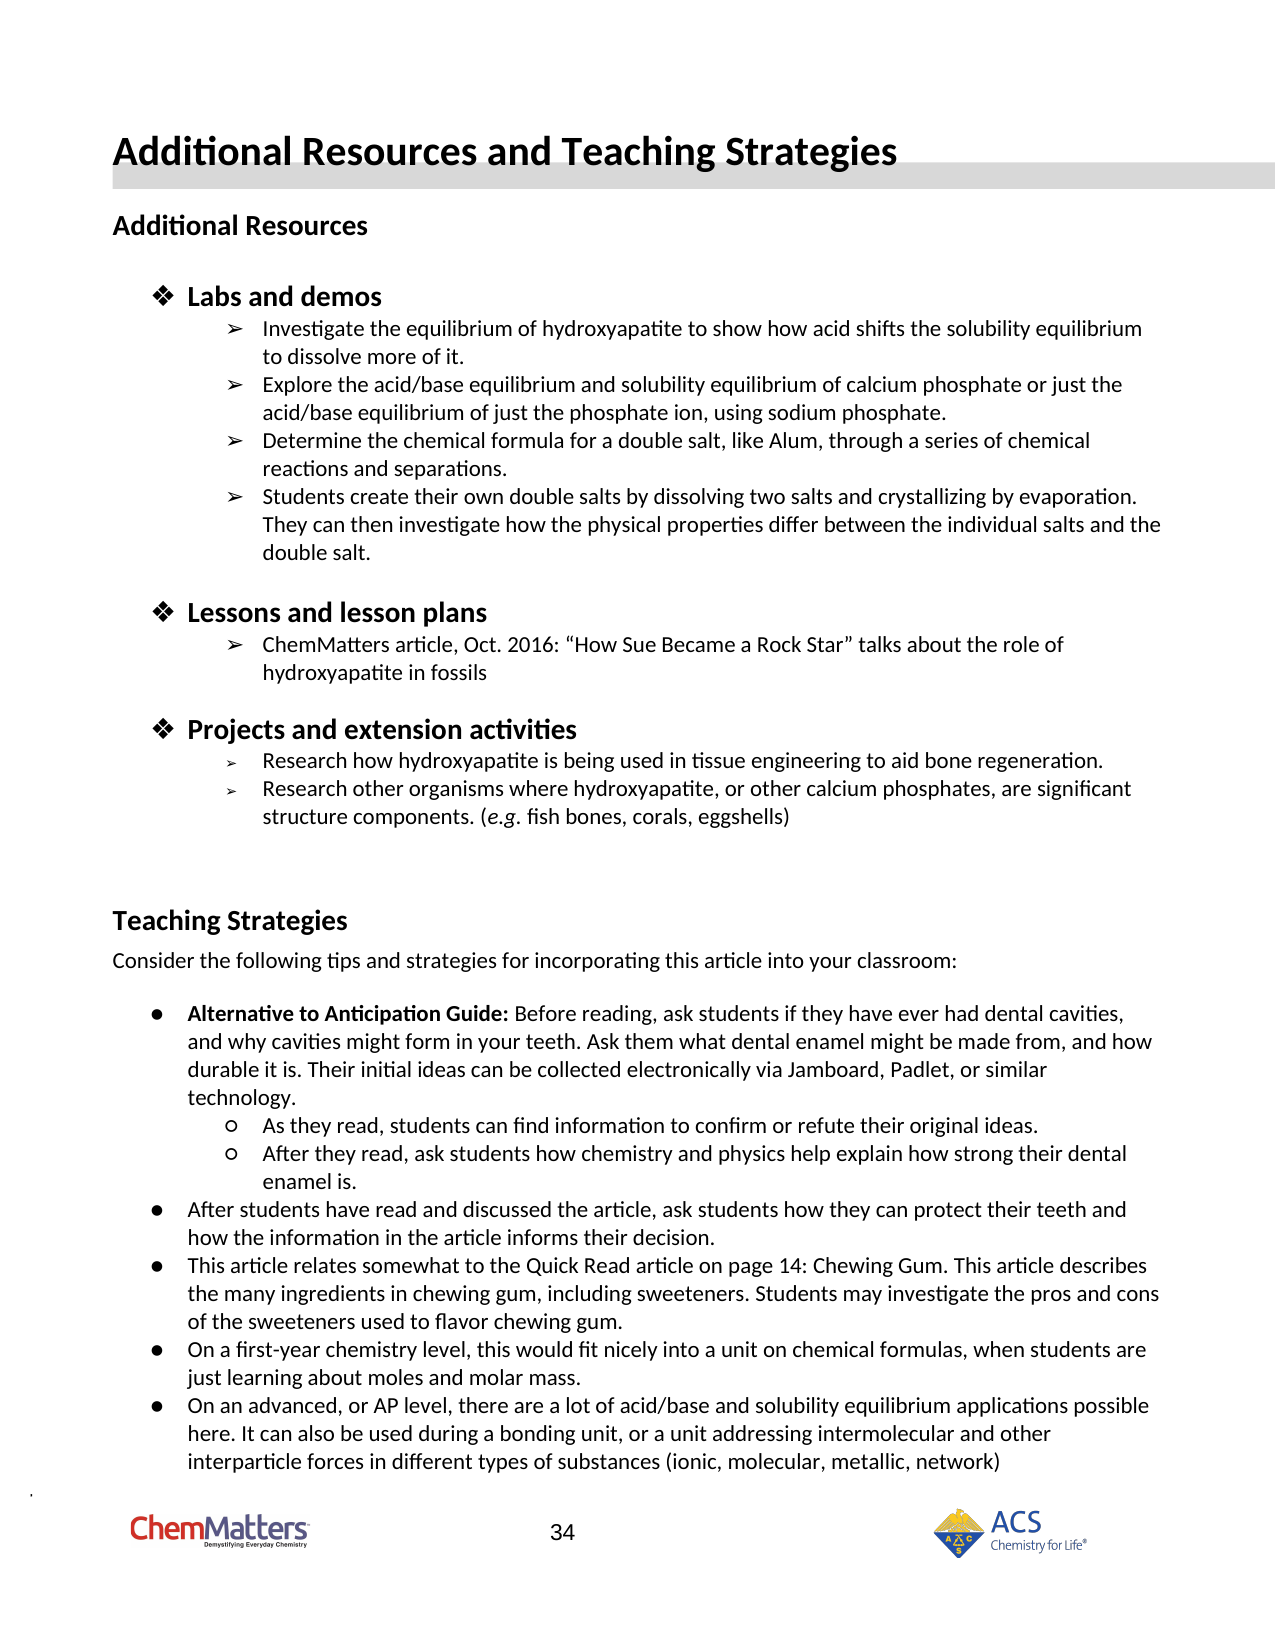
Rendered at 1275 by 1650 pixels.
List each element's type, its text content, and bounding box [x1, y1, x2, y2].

list Alternative to Anticipation Guide: Before reading, ask students if they have ever had dental cavities, and why cavities might form in your teeth. Ask them what dental enamel might be made from, and how durable it is. Their initial ideas can be collected electronically via Jamboard, Padlet, or similar technology. [150, 999, 1162, 1111]
list After they read, ask students how chemistry and physics help explain how strong their dental enamel is. [225, 1139, 1162, 1195]
list Determine the chemical formula for a double salt, like Alum, through a series of chemical reactions and separations. [225, 426, 1162, 482]
list Lessons and lesson plans [150, 594, 1162, 630]
text Additional Resources [112, 207, 1162, 243]
picture [933, 1508, 1087, 1558]
list Investigate the equilibrium of hydroxyapatite to show how acid shifts the solubility equilibrium to dissolve more of it. [225, 314, 1162, 370]
text Teaching Strategies [112, 902, 1162, 937]
subtitle Additional Resources and Teaching Strategies [112, 125, 1162, 176]
list ChemMatters article, Oct. 2016: “How Sue Became a Rock Star” talks about the role of hydroxyapatite in fossils [225, 630, 1162, 686]
list On an advanced, or AP level, there are a lot of acid/base and solubility equilibrium applications possible here. It can also be used during a bonding unit, or a unit addressing intermolecular and other interparticle forces in different types of substances (ionic, molecular, metallic, network) [150, 1391, 1162, 1475]
list As they read, students can find information to confirm or refute their original ideas. [225, 1111, 1162, 1139]
list Students create their own double salts by dissolving two salts and crystallizing by evaporation. They can then investigate how the physical properties differ between the individual salts and the double salt. [225, 482, 1162, 566]
list After students have read and discussed the article, ask students how they can protect their teeth and how the information in the article informs their decision. [150, 1195, 1162, 1251]
list Labs and demos [150, 278, 1162, 314]
list Projects and extension activities [150, 711, 1162, 746]
list This article relates somewhat to the Quick Read article on page 14: Chewing Gum. This article describes the many ingredients in chewing gum, including sweeteners. Students may investigate the pros and cons of the sweeteners used to flavor chewing gum. [150, 1251, 1162, 1335]
picture [130, 1514, 311, 1548]
list On a first-year chemistry level, this would fit nicely into a unit on chemical formulas, when students are just learning about moles and molar mass. [150, 1335, 1162, 1391]
list Explore the acid/base equilibrium and solubility equilibrium of calcium phosphate or just the acid/base equilibrium of just the phosphate ion, using sodium phosphate. [225, 370, 1162, 426]
list Research how hydroxyapatite is being used in tissue engineering to aid bone regeneration. [225, 746, 1162, 774]
text Consider the following tips and strategies for incorporating this article into your classroom: [112, 946, 1162, 974]
list Research other organisms where hydroxyapatite, or other calcium phosphates, are significant structure components. (e.g. fish bones, corals, eggshells) [225, 774, 1162, 831]
